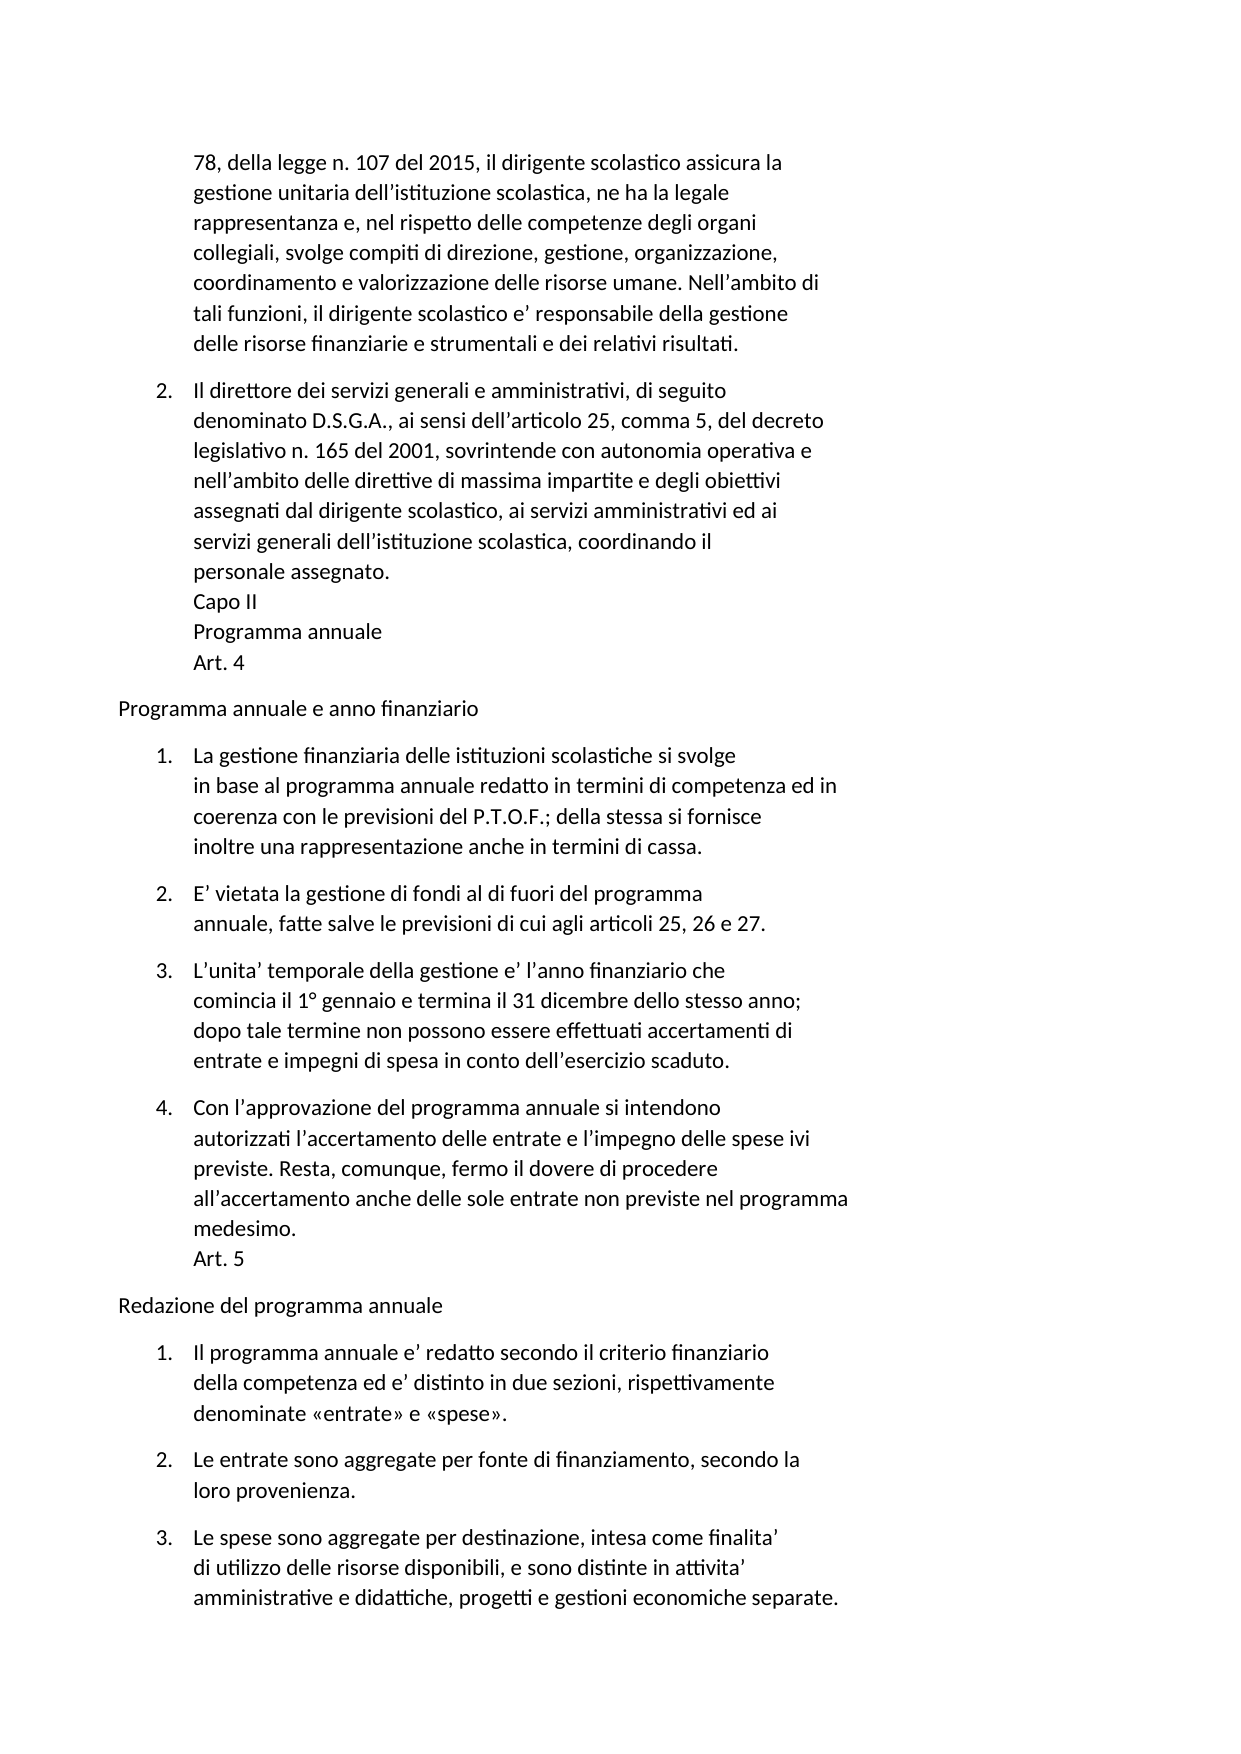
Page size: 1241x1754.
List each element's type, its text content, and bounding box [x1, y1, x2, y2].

text Redazione del programma annuale [118, 1291, 1122, 1319]
list Le entrate sono aggregate per fonte di finanziamento, secondo la loro provenienza. [156, 1446, 1122, 1504]
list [156, 148, 1122, 357]
list E’ vietata la gestione di fondi al di fuori del programma annuale, fatte salve le previsioni di cui agli articoli 25, 26 e 27. [156, 879, 1122, 937]
list L’unita’ temporale della gestione e’ l’anno finanziario che comincia il 1° gennaio e termina il 31 dicembre dello stesso anno; dopo tale termine non possono essere effettuati accertamenti di entrate e impegni di spesa in conto dell’esercizio scaduto. [156, 956, 1122, 1074]
list Con l’approvazione del programma annuale si intendono autorizzati l’accertamento delle entrate e l’impegno delle spese ivi previste. Resta, comunque, fermo il dovere di procedere all’accertamento anche delle sole entrate non previste nel programma medesimo. Art. 5 [156, 1093, 1122, 1272]
list La gestione finanziaria delle istituzioni scolastiche si svolge in base al programma annuale redatto in termini di competenza ed in coerenza con le previsioni del P.T.O.F.; della stessa si fornisce inoltre una rappresentazione anche in termini di cassa. [156, 741, 1122, 860]
list Il programma annuale e’ redatto secondo il criterio finanziario della competenza ed e’ distinto in due sezioni, rispettivamente denominate «entrate» e «spese». [156, 1338, 1122, 1427]
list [156, 1523, 1122, 1611]
list Il direttore dei servizi generali e amministrativi, di seguito denominato D.S.G.A., ai sensi dell’articolo 25, comma 5, del decreto legislativo n. 165 del 2001, sovrintende con autonomia operativa e nell’ambito delle direttive di massima impartite e degli obiettivi assegnati dal dirigente scolastico, ai servizi amministrativi ed ai servizi generali dell’istituzione scolastica, coordinando il personale assegnato. Capo II Programma annuale Art. 4 [156, 376, 1122, 676]
text Programma annuale e anno finanziario [118, 694, 1122, 722]
